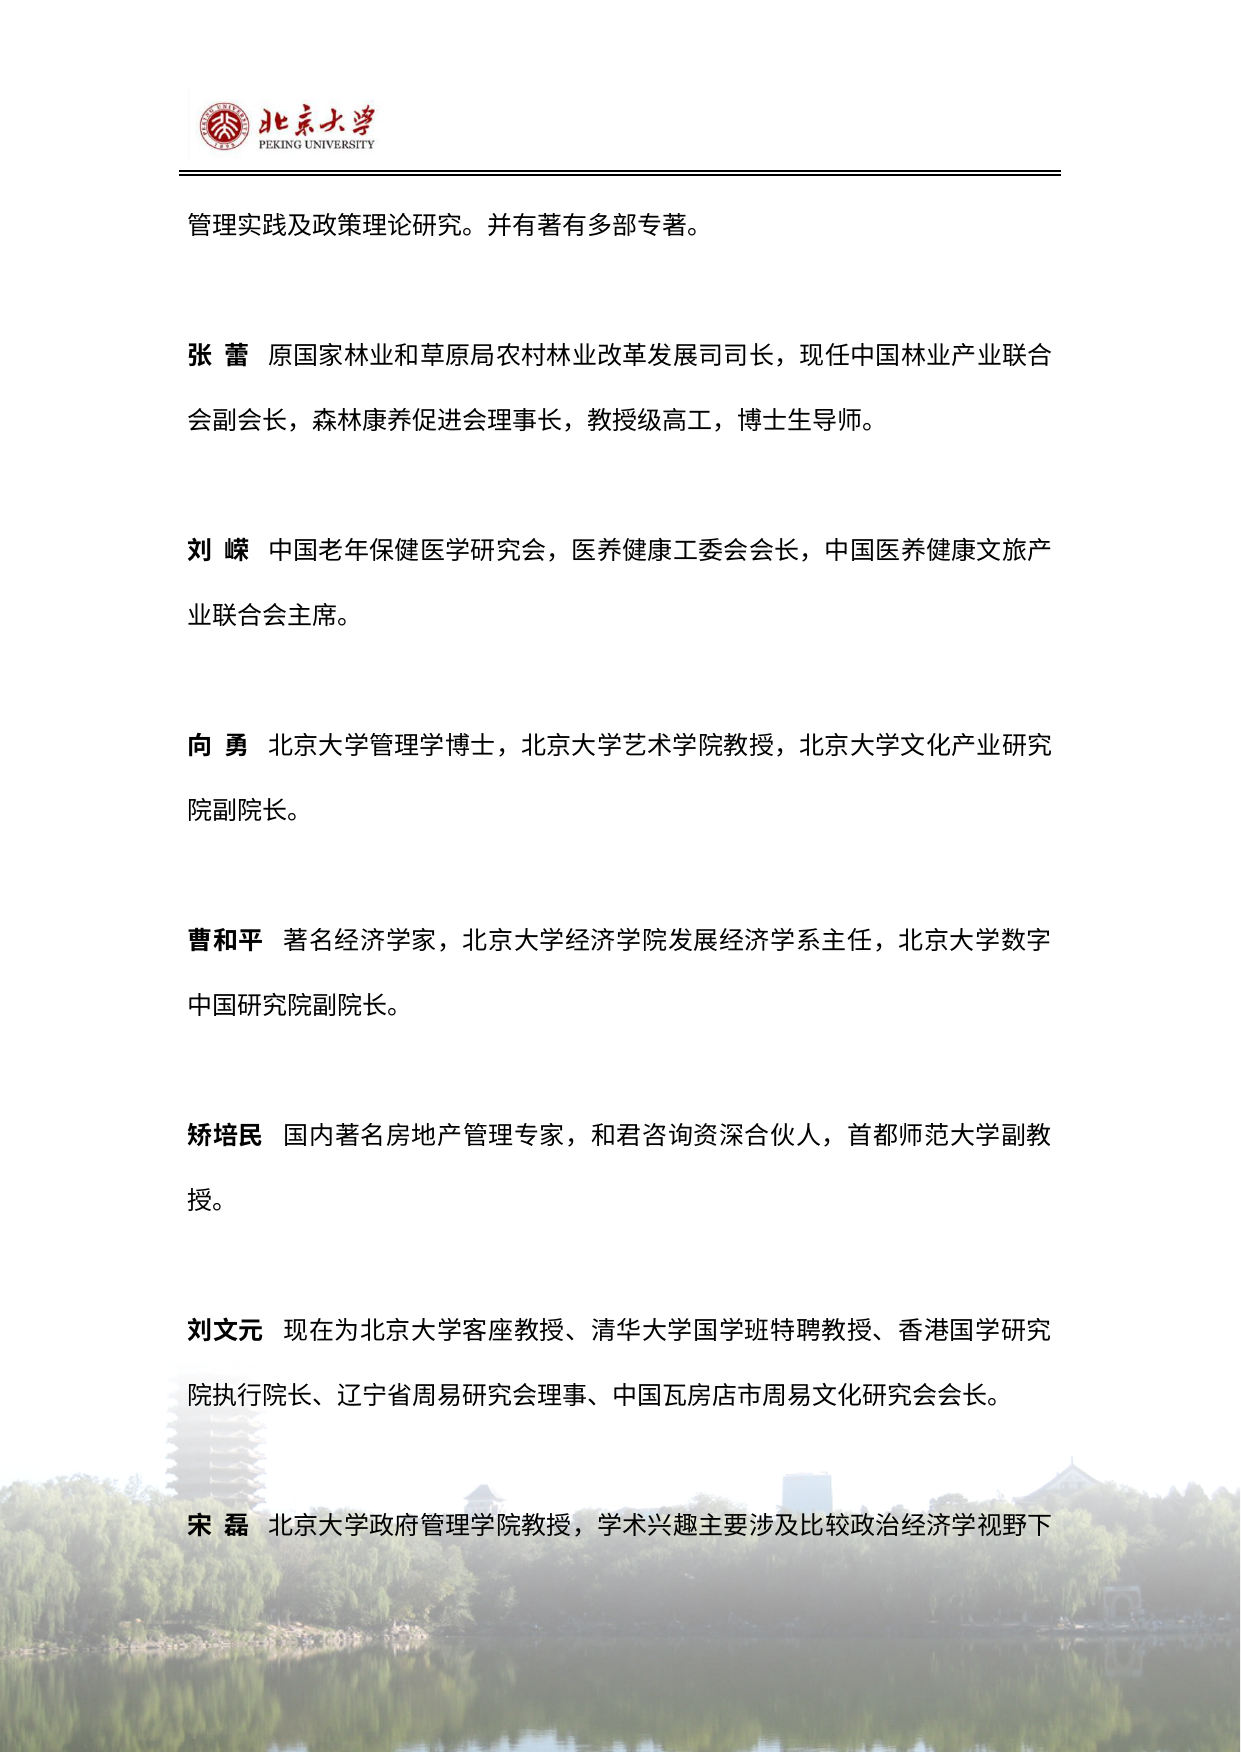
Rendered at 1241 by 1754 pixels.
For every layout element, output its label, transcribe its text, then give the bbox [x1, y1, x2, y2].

text 刘文元 现在为北京大学客座教授、清华大学国学班特聘教授、香港国学研究院执行院长、辽宁省周易研究会理事、中国瓦房店市周易文化研究会会长。 [187, 1296, 1053, 1426]
text 矫培民 国内著名房地产管理专家，和君咨询资深合伙人，首都师范大学副教授。 [187, 1101, 1053, 1231]
text 向 勇 北京大学管理学博士，北京大学艺术学院教授，北京大学文化产业研究院副院长。 [187, 711, 1053, 841]
picture [187, 88, 388, 160]
text 张 蕾 原国家林业和草原局农村林业改革发展司司长，现任中国林业产业联合会副会长，森林康养促进会理事长，教授级高工，博士生导师。 [187, 321, 1053, 451]
text 宋守军 宋守军，山东省自然资源厅一级巡视员。山东省政协常委，经济委副主任。在教育，住建，审计，政府，研究部门工作。多年从事城乡建设，国土管理实践及政策理论研究。并有著有多部专著。 [187, 191, 1053, 256]
text 刘 嵘 中国老年保健医学研究会，医养健康工委会会长，中国医养健康文旅产业联合会主席。 [187, 516, 1053, 646]
text 曹和平 著名经济学家，北京大学经济学院发展经济学系主任，北京大学数字中国研究院副院长。 [187, 906, 1053, 1036]
text 宋 磊 北京大学政府管理学院教授，学术兴趣主要涉及比较政治经济学视野下的政企关系和工业战略、经济民主问题、公共组织的战略管理。 [187, 1491, 1053, 1556]
